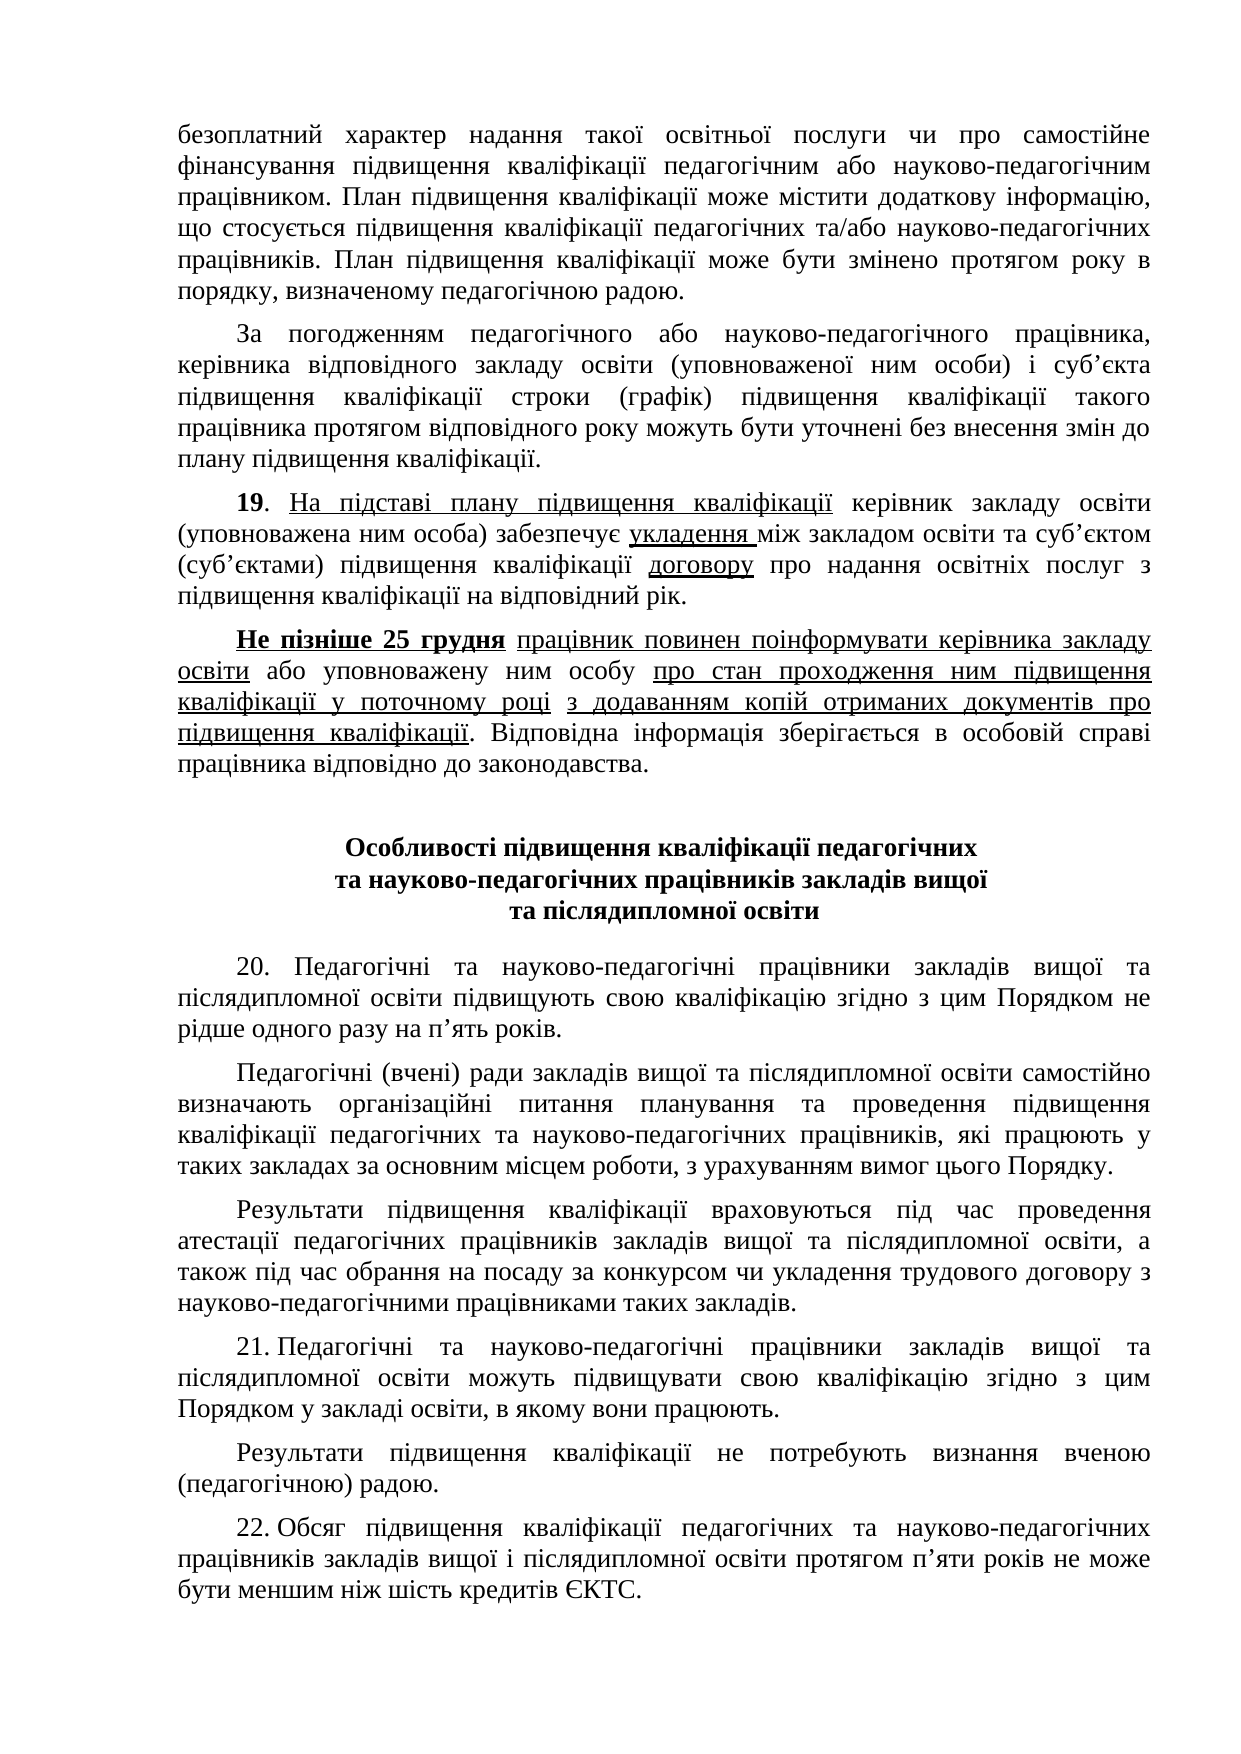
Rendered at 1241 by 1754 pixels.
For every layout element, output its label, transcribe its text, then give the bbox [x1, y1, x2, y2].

text За погодженням педагогічного або науково-педагогічного працівника, керівника відповідного закладу освіти (уповноваженої ним особи) і суб’єкта підвищення кваліфікації строки (графік) підвищення кваліфікації такого працівника протягом відповідного року можуть бути уточнені без внесення змін до плану підвищення кваліфікації. [177, 317, 1152, 473]
text 21. Педагогічні та науково-педагогічні працівники закладів вищої та післядипломної освіти можуть підвищувати свою кваліфікацію згідно з цим Порядком у закладі освіти, в якому вони працюють. [177, 1330, 1152, 1423]
text 22. Обсяг підвищення кваліфікації педагогічних та науково-педагогічних працівників закладів вищої і післядипломної освіти протягом п’яти років не може бути меншим ніж шість кредитів ЄКТС. [177, 1511, 1152, 1604]
text 19. На підставі плану підвищення кваліфікації керівник закладу освіти (уповноважена ним особа) забезпечує укладення між закладом освіти та суб’єктом (суб’єктами) підвищення кваліфікації договору про надання освітніх послуг з підвищення кваліфікації на відповідний рік. [177, 486, 1152, 610]
text Результати підвищення кваліфікації враховуються під час проведення атестації педагогічних працівників закладів вищої та післядипломної освіти, а також під час обрання на посаду за конкурсом чи укладення трудового договору з науково-педагогічними працівниками таких закладів. [177, 1193, 1152, 1318]
text 20. Педагогічні та науково-педагогічні працівники закладів вищої та післядипломної освіти підвищують свою кваліфікацію згідно з цим Порядком не рідше одного разу на п’ять років. [177, 950, 1152, 1043]
text Особливості підвищення кваліфікації педагогічних та науково-педагогічних працівників закладів вищої та післядипломної освіти [177, 832, 1152, 925]
text Педагогічні (вчені) ради закладів вищої та післядипломної освіти самостійно визначають організаційні питання планування та проведення підвищення кваліфікації педагогічних та науково-педагогічних працівників, які працюють у таких закладах за основним місцем роботи, з урахуванням вимог цього Порядку. [177, 1056, 1152, 1181]
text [177, 118, 1152, 305]
text Не пізніше 25 грудня працівник повинен поінформувати керівника закладу освіти або уповноважену ним особу про стан проходження ним підвищення кваліфікації у поточному році з додаванням копій отриманих документів про підвищення кваліфікації. Відповідна інформація зберігається в особовій справі працівника відповідно до законодавства. [177, 623, 1152, 778]
text Результати підвищення кваліфікації не потребують визнання вченою (педагогічною) радою. [177, 1436, 1152, 1498]
